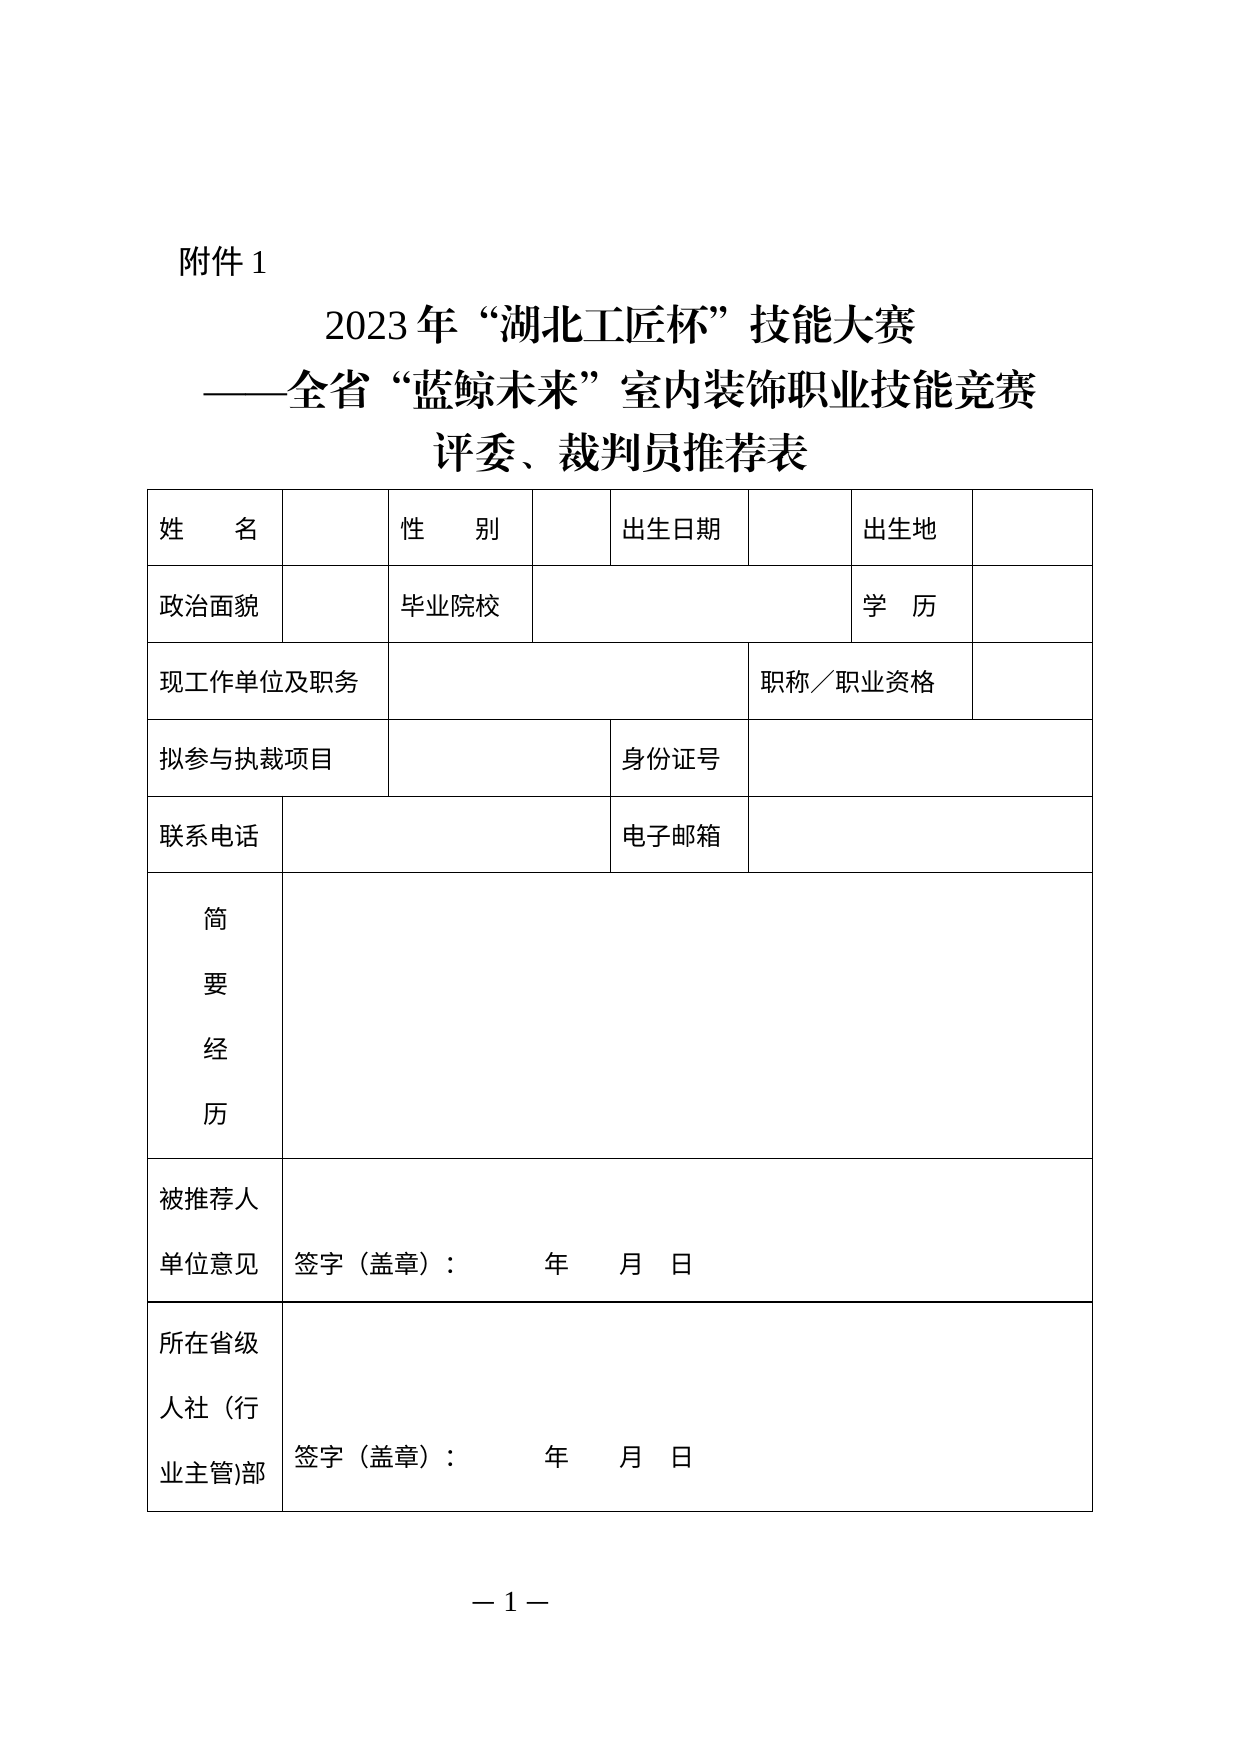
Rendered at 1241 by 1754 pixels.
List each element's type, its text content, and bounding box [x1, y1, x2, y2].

table_cell 政治面貌 [148, 566, 282, 642]
table_cell 电子邮箱 [611, 797, 748, 872]
table_cell 职称／职业资格 [749, 643, 972, 719]
text ——全省“蓝鲸未来”室内装饰职业技能竞赛 [177, 358, 1063, 423]
table_header 姓 名 [148, 490, 282, 565]
table_cell 被推荐人 单位意见 [148, 1159, 282, 1301]
table_cell 现工作单位及职务 [148, 643, 388, 719]
table_header [283, 490, 388, 565]
text 2023年“湖北工匠杯”技能大赛 [177, 293, 1063, 358]
table_cell 学 历 [852, 566, 972, 642]
table_header 出生日期 [611, 490, 748, 565]
table_cell [749, 797, 1092, 872]
table_header [533, 490, 610, 565]
text 评委、裁判员推荐表 [177, 423, 1063, 488]
table_cell 所在省级 人社（行业主管)部门意见 [148, 1303, 282, 1511]
table_cell 签字（盖章）： 年 月 日 [283, 1303, 1092, 1511]
table_cell [749, 720, 1092, 796]
table_cell 身份证号 [611, 720, 748, 796]
table_header [749, 490, 851, 565]
table_cell [389, 643, 748, 719]
table_cell [533, 566, 851, 642]
table_header 性 别 [389, 490, 532, 565]
table_cell 联系电话 [148, 797, 282, 872]
table_cell [973, 643, 1092, 719]
table_cell 拟参与执裁项目 [148, 720, 388, 796]
table_cell 简 要 经 历 [148, 873, 282, 1157]
table_cell [283, 797, 610, 872]
table_cell 签字（盖章）： 年 月 日 [283, 1159, 1092, 1301]
table_cell [283, 873, 1092, 1157]
table_header 出生地 [852, 490, 972, 565]
table_cell [973, 566, 1092, 642]
table_cell 毕业院校 [389, 566, 532, 642]
text 附件1 [177, 228, 1063, 293]
table_cell [283, 566, 388, 642]
table_header [973, 490, 1092, 565]
table_cell [389, 720, 610, 796]
